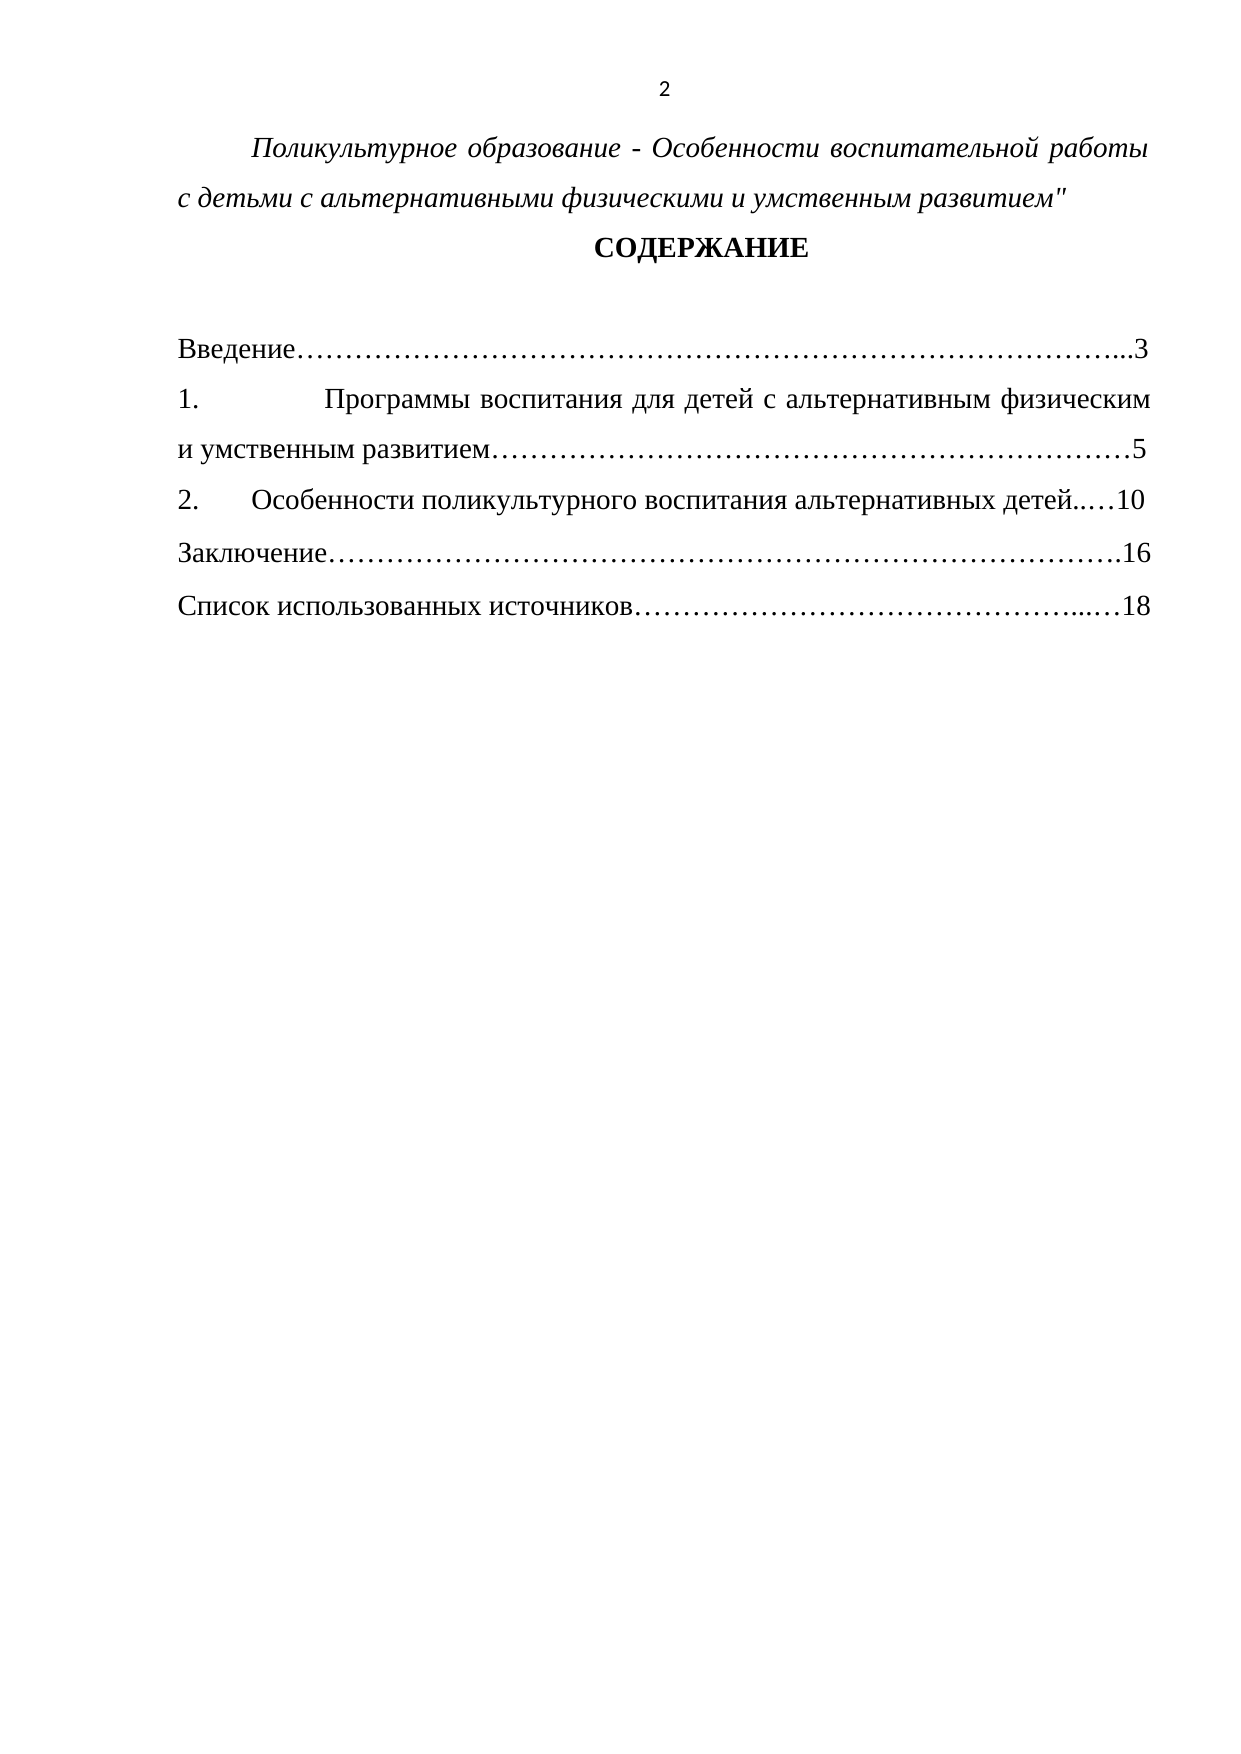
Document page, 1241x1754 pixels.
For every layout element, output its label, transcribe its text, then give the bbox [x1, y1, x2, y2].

text Поликультурное образование - Особенности воспитательной работы с детьми с альтернативными физическими и умственным развитием" [177, 130, 1152, 214]
text Заключение……………………………………………………………………….16 [177, 535, 1152, 568]
text 1. Программы воспитания для детей с альтернативным физическим и умственным развитием…………………………………………………………5 [177, 381, 1152, 465]
text Введение…………………………………………………………………………...3 [177, 331, 1152, 364]
text СОДЕРЖАНИЕ [177, 230, 1152, 264]
text Список использованных источников………………………………………...…18 [177, 588, 1152, 621]
text 2. Особенности поликультурного воспитания альтернативных детей..…10 [177, 482, 1152, 516]
